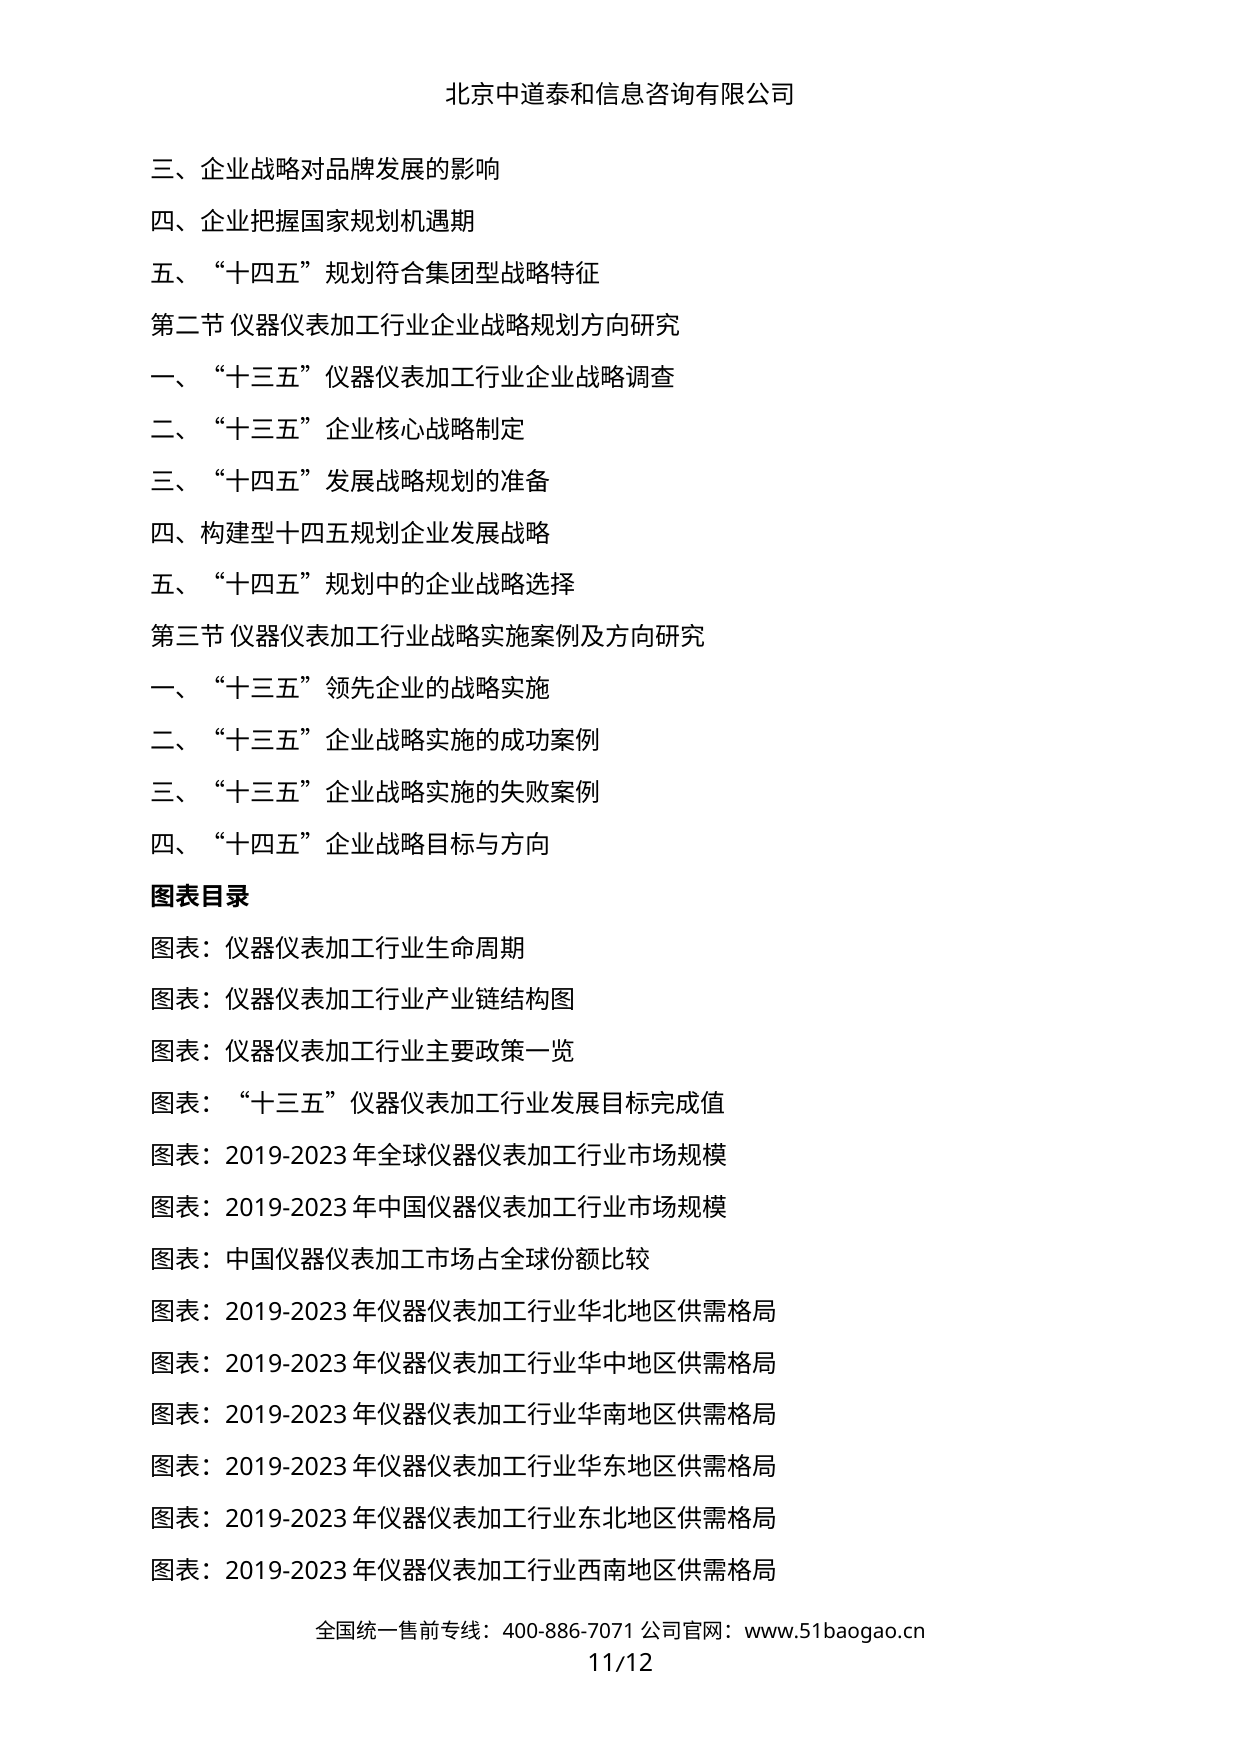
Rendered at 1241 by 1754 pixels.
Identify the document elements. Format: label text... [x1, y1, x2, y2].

text 图表：仪器仪表加工行业生命周期 [150, 928, 1090, 964]
text 五、“十四五”规划符合集团型战略特征 [150, 254, 1090, 290]
text 图表：2019-2023年全球仪器仪表加工行业市场规模 [150, 1136, 1090, 1172]
text 图表：2019-2023年仪器仪表加工行业西南地区供需格局 [150, 1551, 1090, 1587]
text 图表：2019-2023年仪器仪表加工行业东北地区供需格局 [150, 1499, 1090, 1535]
text 二、“十三五”企业战略实施的成功案例 [150, 721, 1090, 757]
text 图表：仪器仪表加工行业产业链结构图 [150, 980, 1090, 1016]
text 三、“十三五”企业战略实施的失败案例 [150, 772, 1090, 809]
text 五、“十四五”规划中的企业战略选择 [150, 565, 1090, 601]
text 三、企业战略对品牌发展的影响 [150, 150, 1090, 186]
text 四、“十四五”企业战略目标与方向 [150, 824, 1090, 861]
text 一、“十三五”领先企业的战略实施 [150, 669, 1090, 705]
text 图表：“十三五”仪器仪表加工行业发展目标完成值 [150, 1084, 1090, 1120]
text 四、构建型十四五规划企业发展战略 [150, 513, 1090, 549]
text 图表：2019-2023年仪器仪表加工行业华东地区供需格局 [150, 1447, 1090, 1483]
text 图表：2019-2023年中国仪器仪表加工行业市场规模 [150, 1187, 1090, 1224]
text 图表：2019-2023年仪器仪表加工行业华中地区供需格局 [150, 1343, 1090, 1379]
text 二、“十三五”企业核心战略制定 [150, 409, 1090, 446]
text 四、企业把握国家规划机遇期 [150, 202, 1090, 238]
text 图表目录 [150, 876, 1090, 912]
text 图表：中国仪器仪表加工市场占全球份额比较 [150, 1239, 1090, 1276]
text 第三节 仪器仪表加工行业战略实施案例及方向研究 [150, 617, 1090, 653]
text 图表：仪器仪表加工行业主要政策一览 [150, 1032, 1090, 1068]
text 图表：2019-2023年仪器仪表加工行业华南地区供需格局 [150, 1395, 1090, 1431]
text 第二节 仪器仪表加工行业企业战略规划方向研究 [150, 306, 1090, 342]
text 图表：2019-2023年仪器仪表加工行业华北地区供需格局 [150, 1291, 1090, 1327]
text 三、“十四五”发展战略规划的准备 [150, 461, 1090, 497]
text 一、“十三五”仪器仪表加工行业企业战略调查 [150, 357, 1090, 394]
